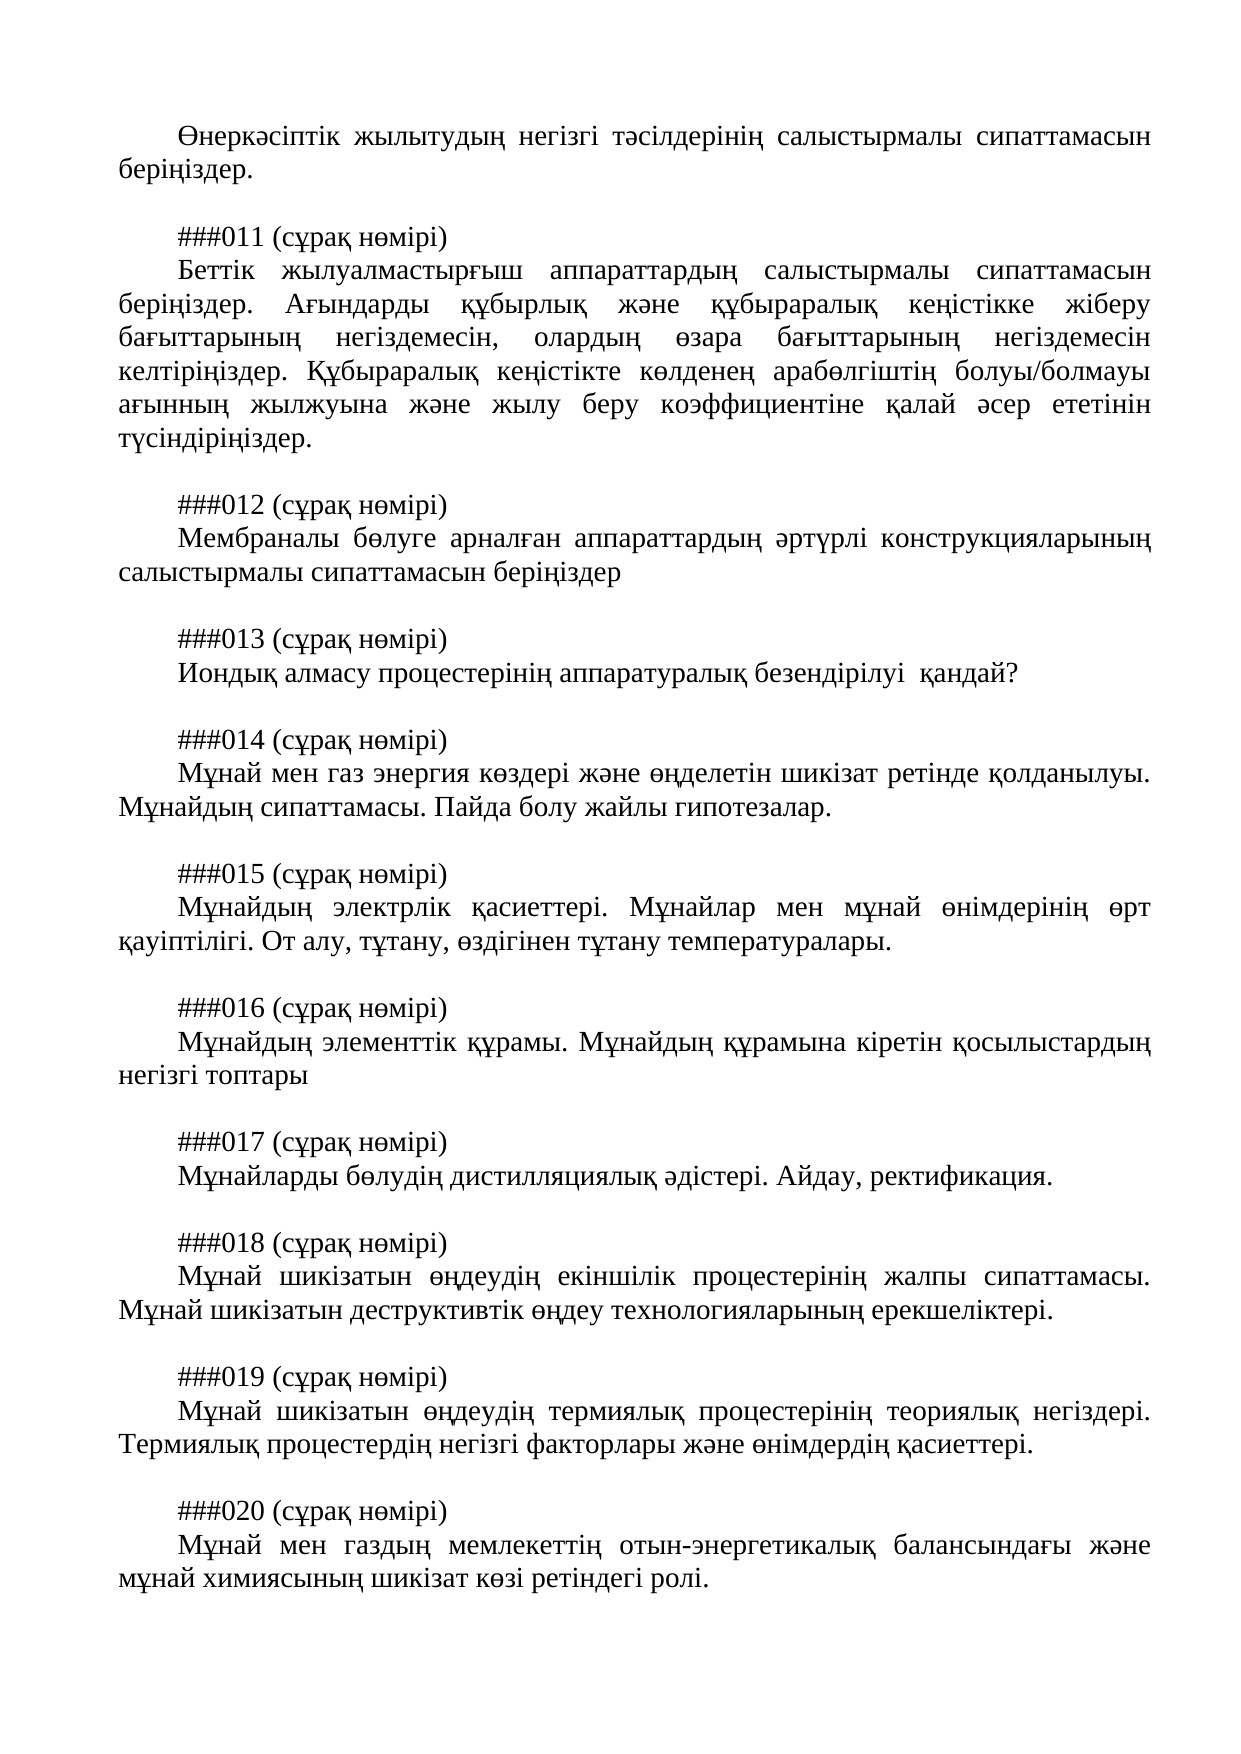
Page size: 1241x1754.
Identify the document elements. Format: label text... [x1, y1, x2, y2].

text ###012 (сұрақ нөмірі) [118, 487, 1152, 521]
text Мұнайдың элементтік құрамы. Мұнайдың құрамына кіретін қосылыстардың негізгі топтары [118, 1024, 1152, 1091]
text ###013 (сұрақ нөмірі) [118, 621, 1152, 655]
text Мембраналы бөлуге арналған аппараттардың әртүрлі конструкцияларының салыстырмалы сипаттамасын беріңіздер [118, 521, 1152, 588]
text ###015 (сұрақ нөмірі) [118, 856, 1152, 889]
text Иондық алмасу процестерінің аппаратуралық безендірілуі қандай? [118, 655, 1152, 688]
text ###014 (сұрақ нөмірі) [118, 722, 1152, 755]
text ###011 (сұрақ нөмірі) [118, 219, 1152, 252]
text Мұнай мен газдың мемлекеттің отын-энергетикалық балансындағы және мұнай химиясының шикізат көзі ретіндегі ролі. [118, 1527, 1152, 1594]
text Мұнай шикізатын өңдеудің термиялық процестерінің теориялық негіздері. Термиялық процестердің негізгі факторлары және өнімдердің қасиеттері. [118, 1393, 1152, 1460]
text Беттік жылуалмастырғыш аппараттардың салыстырмалы сипаттамасын беріңіздер. Ағындарды құбырлық және құбыраралық кеңістікке жіберу бағыттарының негіздемесін, олардың өзара бағыттарының негіздемесін келтіріңіздер. Құбыраралық кеңістікте көлденең арабөлгіштің болуы/болмауы ағынның жылжуына және жылу беру коэффициентіне қалай әсер ететінін түсіндіріңіздер. [118, 252, 1152, 453]
text ###020 (сұрақ нөмірі) [118, 1493, 1152, 1527]
text Мұнай шикізатын өңдеудің екіншілік процестерінің жалпы сипаттамасы. Мұнай шикізатын деструктивтік өңдеу технологияларының ерекшеліктері. [118, 1258, 1152, 1326]
text ###017 (сұрақ нөмірі) [118, 1124, 1152, 1158]
text Мұнайларды бөлудің дистилляциялық әдістері. Айдау, ректификация. [118, 1158, 1152, 1191]
text Өнеркәсіптік жылытудың негізгі тәсілдерінің салыстырмалы сипаттамасын беріңіздер. [118, 118, 1152, 185]
text Мұнайдың электрлік қасиеттері. Мұнайлар мен мұнай өнімдерінің өрт қауіптілігі. От алу, тұтану, өздігінен тұтану температуралары. [118, 889, 1152, 957]
text ###018 (сұрақ нөмірі) [118, 1225, 1152, 1258]
text Мұнай мен газ энергия көздері және өңделетін шикізат ретінде қолданылуы. Мұнайдың сипаттамасы. Пайда болу жайлы гипотезалар. [118, 755, 1152, 822]
text ###016 (сұрақ нөмірі) [118, 990, 1152, 1024]
text ###019 (сұрақ нөмірі) [118, 1359, 1152, 1393]
